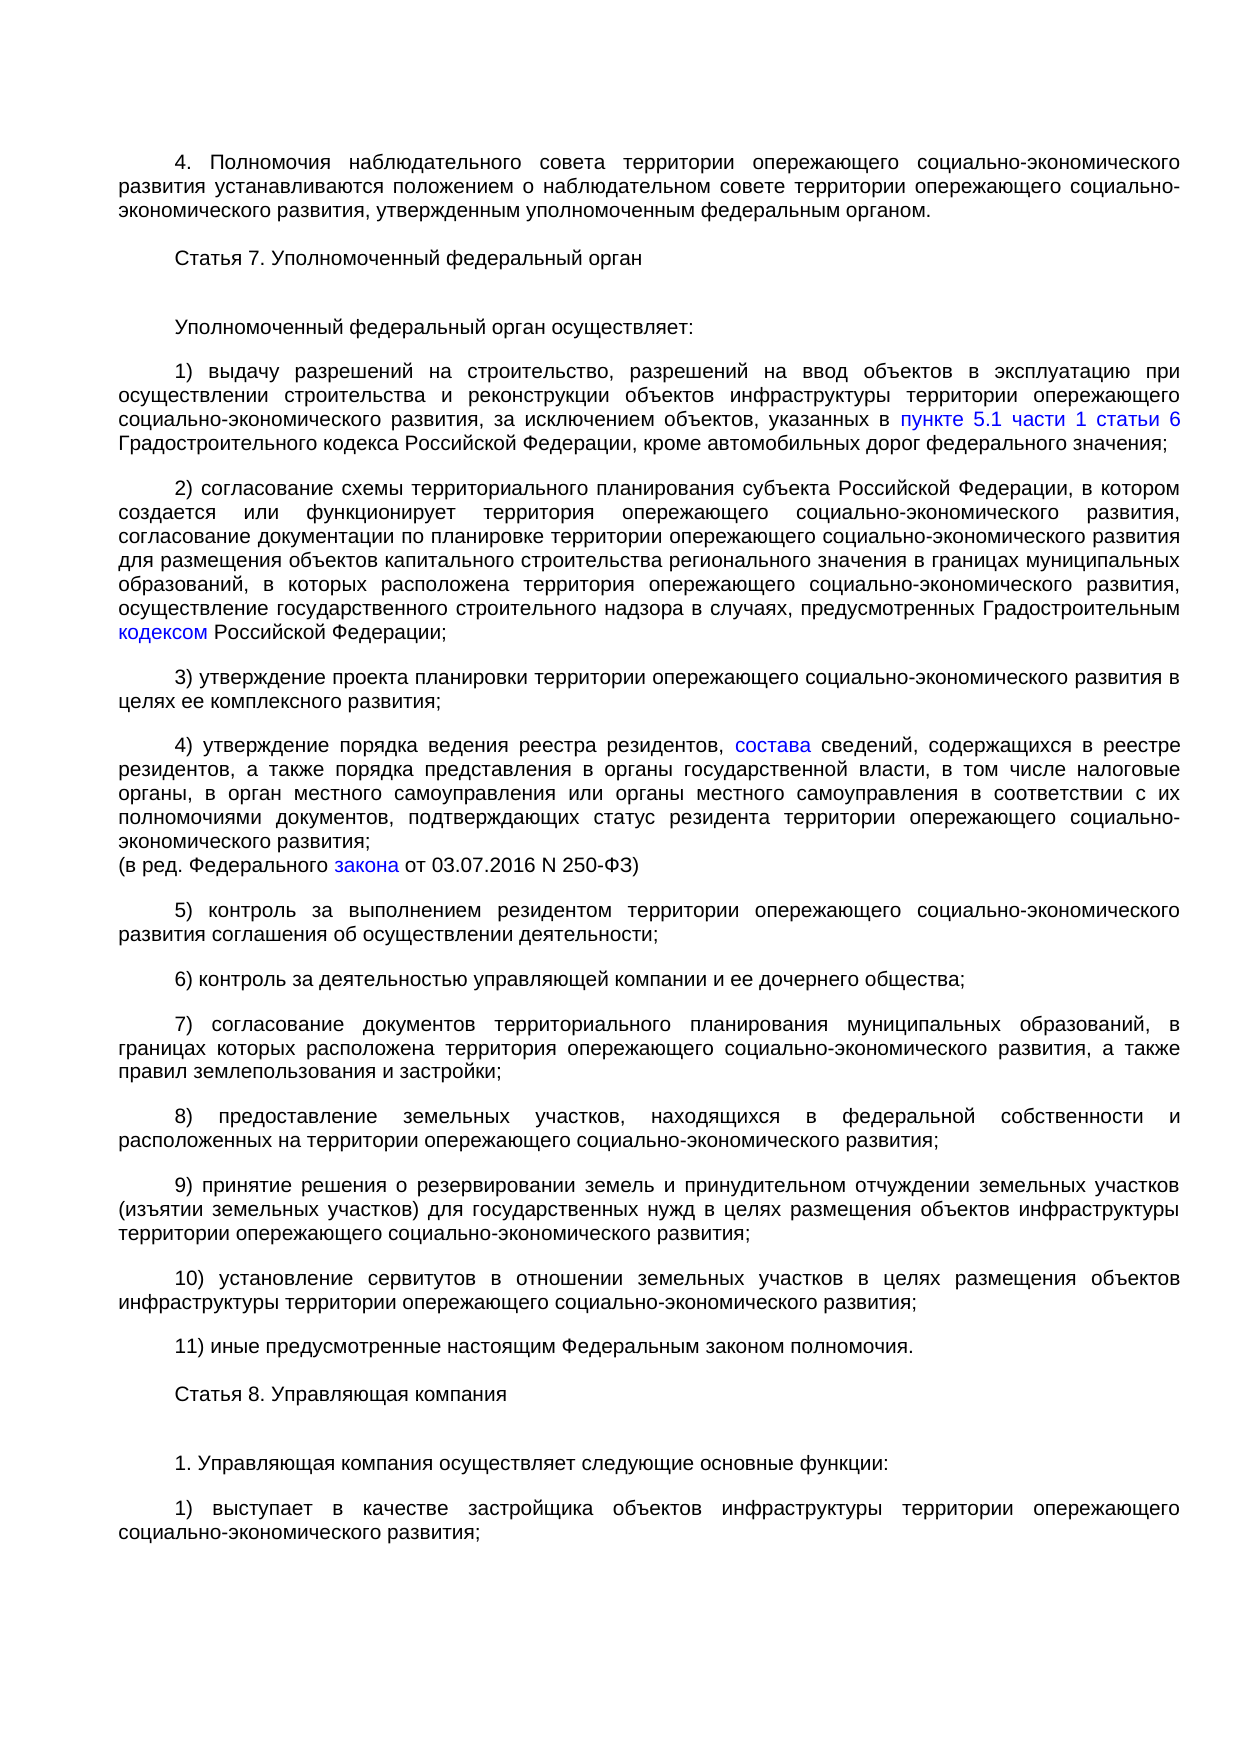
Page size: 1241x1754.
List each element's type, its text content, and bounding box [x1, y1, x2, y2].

text 1) выступает в качестве застройщика объектов инфраструктуры территории опережающего социально-экономического развития; [118, 1496, 1181, 1544]
text Уполномоченный федеральный орган осуществляет: [118, 314, 1181, 338]
text 8) предоставление земельных участков, находящихся в федеральной собственности и расположенных на территории опережающего социально-экономического развития; [118, 1104, 1181, 1152]
text 10) установление сервитутов в отношении земельных участков в целях размещения объектов инфраструктуры территории опережающего социально-экономического развития; [118, 1266, 1181, 1313]
text 1. Управляющая компания осуществляет следующие основные функции: [118, 1451, 1181, 1475]
text 6) контроль за деятельностью управляющей компании и ее дочернего общества; [118, 967, 1181, 991]
text 7) согласование документов территориального планирования муниципальных образований, в границах которых расположена территория опережающего социально-экономического развития, а также правил землепользования и застройки; [118, 1011, 1181, 1083]
text 1) выдачу разрешений на строительство, разрешений на ввод объектов в эксплуатацию при осуществлении строительства и реконструкции объектов инфраструктуры территории опережающего социально-экономического развития, за исключением объектов, указанных в пункте 5.1 части 1 статьи 6 Градостроительного кодекса Российской Федерации, кроме автомобильных дорог федерального значения; [118, 359, 1181, 455]
text 2) согласование схемы территориального планирования субъекта Российской Федерации, в котором создается или функционирует территория опережающего социально-экономического развития, согласование документации по планировке территории опережающего социально-экономического развития для размещения объектов капитального строительства регионального значения в границах муниципальных образований, в которых расположена территория опережающего социально-экономического развития, осуществление государственного строительного надзора в случаях, предусмотренных Градостроительным кодексом Российской Федерации; [118, 476, 1181, 644]
text 11) иные предусмотренные настоящим Федеральным законом полномочия. [118, 1334, 1181, 1358]
text (в ред. Федерального закона от 03.07.2016 N 250-ФЗ) [118, 853, 1181, 877]
text 3) утверждение проекта планировки территории опережающего социально-экономического развития в целях ее комплексного развития; [118, 664, 1181, 712]
text 4. Полномочия наблюдательного совета территории опережающего социально-экономического развития устанавливаются положением о наблюдательном совете территории опережающего социально-экономического развития, утвержденным уполномоченным федеральным органом. [118, 150, 1181, 222]
text Статья 8. Управляющая компания [118, 1382, 1181, 1406]
text 5) контроль за выполнением резидентом территории опережающего социально-экономического развития соглашения об осуществлении деятельности; [118, 898, 1181, 946]
text 9) принятие решения о резервировании земель и принудительном отчуждении земельных участков (изъятии земельных участков) для государственных нужд в целях размещения объектов инфраструктуры территории опережающего социально-экономического развития; [118, 1173, 1181, 1245]
text 4) утверждение порядка ведения реестра резидентов, состава сведений, содержащихся в реестре резидентов, а также порядка представления в органы государственной власти, в том числе налоговые органы, в орган местного самоуправления или органы местного самоуправления в соответствии с их полномочиями документов, подтверждающих статус резидента территории опережающего социально-экономического развития; [118, 733, 1181, 853]
text Статья 7. Уполномоченный федеральный орган [118, 246, 1181, 270]
